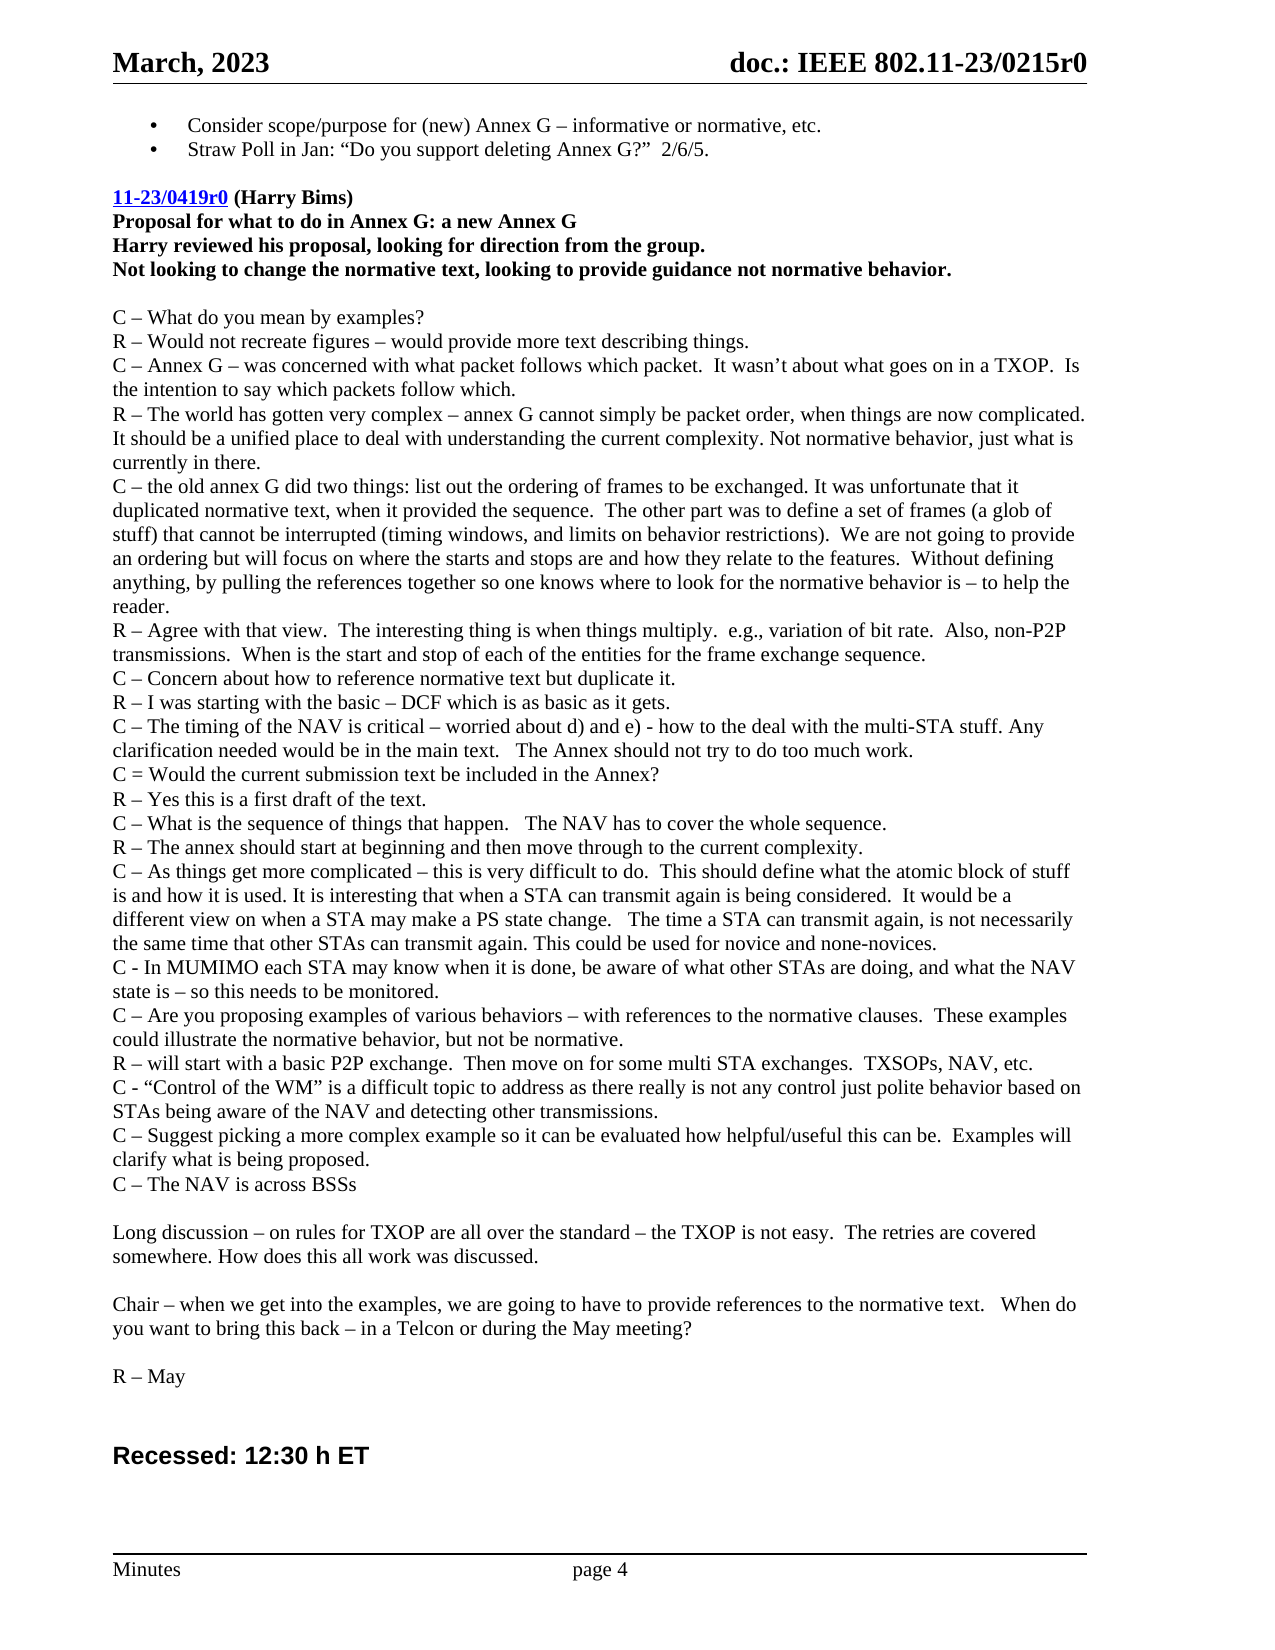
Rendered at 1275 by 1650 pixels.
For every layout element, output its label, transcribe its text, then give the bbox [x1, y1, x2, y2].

text C – Suggest picking a more complex example so it can be evaluated how helpful/useful this can be. Examples will clarify what is being proposed. [112, 1123, 1087, 1171]
text R – I was starting with the basic – DCF which is as basic as it gets. [112, 690, 1087, 714]
text Chair – when we get into the examples, we are going to have to provide references to the normative text. When do you want to bring this back – in a Telcon or during the May meeting? [112, 1292, 1087, 1340]
text Harry reviewed his proposal, looking for direction from the group. [112, 233, 1087, 257]
text C – What do you mean by examples? [112, 305, 1087, 329]
text C - “Control of the WM” is a difficult topic to address as there really is not any control just polite behavior based on STAs being aware of the NAV and detecting other transmissions. [112, 1075, 1087, 1123]
text R – Yes this is a first draft of the text. [112, 786, 1087, 811]
text C – Are you proposing examples of various behaviors – with references to the normative clauses. These examples could illustrate the normative behavior, but not be normative. [112, 1003, 1087, 1051]
text C – As things get more complicated – this is very difficult to do. This should define what the atomic block of stuff is and how it is used. It is interesting that when a STA can transmit again is being considered. It would be a different view on when a STA may make a PS state change. The time a STA can transmit again, is not necessarily the same time that other STAs can transmit again. This could be used for novice and none-novices. [112, 859, 1087, 955]
text C – The timing of the NAV is critical – worried about d) and e) - how to the deal with the multi-STA stuff. Any clarification needed would be in the main text. The Annex should not try to do too much work. [112, 714, 1087, 762]
text 11-23/0419r0 (Harry Bims) [112, 185, 1087, 209]
text C – The NAV is across BSSs [112, 1171, 1087, 1196]
text R – The world has gotten very complex – annex G cannot simply be packet order, when things are now complicated. It should be a unified place to deal with understanding the current complexity. Not normative behavior, just what is currently in there. [112, 401, 1087, 474]
text Long discussion – on rules for TXOP are all over the standard – the TXOP is not easy. The retries are covered somewhere. How does this all work was discussed. [112, 1219, 1087, 1268]
text C – Concern about how to reference normative text but duplicate it. [112, 666, 1087, 690]
text C - In MUMIMO each STA may know when it is done, be aware of what other STAs are doing, and what the NAV state is – so this needs to be monitored. [112, 955, 1087, 1003]
text C – Annex G – was concerned with what packet follows which packet. It wasn’t about what goes on in a TXOP. Is the intention to say which packets follow which. [112, 353, 1087, 401]
text Not looking to change the normative text, looking to provide guidance not normative behavior. [112, 257, 1087, 281]
list Straw Poll in Jan: “Do you support deleting Annex G?” 2/6/5. [150, 137, 1087, 161]
text R – Agree with that view. The interesting thing is when things multiply. e.g., variation of bit rate. Also, non-P2P transmissions. When is the start and stop of each of the entities for the frame exchange sequence. [112, 618, 1087, 666]
text C – What is the sequence of things that happen. The NAV has to cover the whole sequence. [112, 811, 1087, 834]
list Consider scope/purpose for (new) Annex G – informative or normative, etc. [150, 112, 1087, 137]
subtitle Recessed: 12:30 h ET [112, 1441, 1087, 1470]
text C = Would the current submission text be included in the Annex? [112, 762, 1087, 786]
text R – The annex should start at beginning and then move through to the current complexity. [112, 834, 1087, 859]
text R – Would not recreate figures – would provide more text describing things. [112, 329, 1087, 353]
text Proposal for what to do in Annex G: a new Annex G [112, 209, 1087, 233]
text R – May [112, 1364, 1087, 1388]
text C – the old annex G did two things: list out the ordering of frames to be exchanged. It was unfortunate that it duplicated normative text, when it provided the sequence. The other part was to define a set of frames (a glob of stuff) that cannot be interrupted (timing windows, and limits on behavior restrictions). We are not going to provide an ordering but will focus on where the starts and stops are and how they relate to the features. Without defining anything, by pulling the references together so one knows where to look for the normative behavior is – to help the reader. [112, 474, 1087, 618]
text R – will start with a basic P2P exchange. Then move on for some multi STA exchanges. TXSOPs, NAV, etc. [112, 1051, 1087, 1075]
